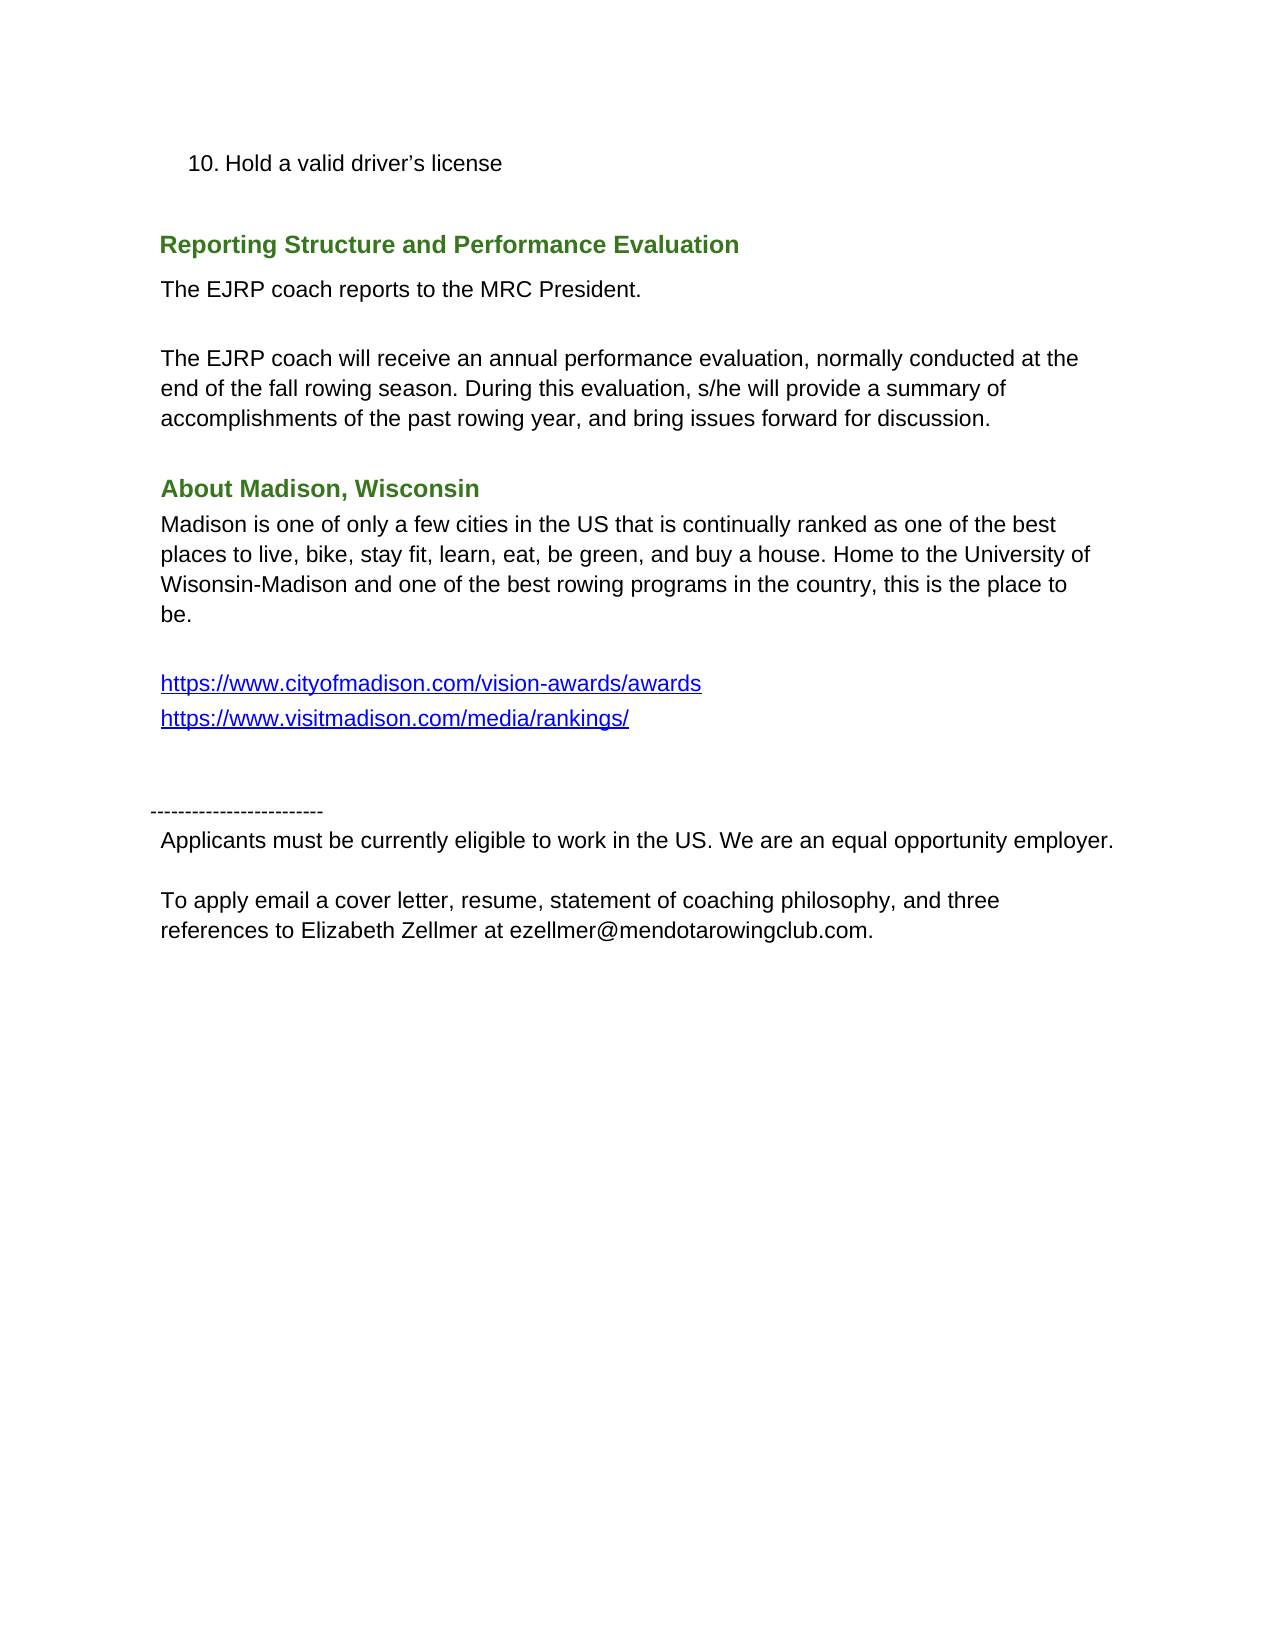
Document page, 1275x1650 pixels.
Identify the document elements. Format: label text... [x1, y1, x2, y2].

subtitle Reporting Structure and Performance Evaluation [159, 230, 1125, 259]
text ------------------------- [150, 799, 1125, 823]
text Madison is one of only a few cities in the US that is continually ranked as one of the best places to live, bike, stay fit, learn, eat, be green, and buy a house. Home to the University of Wisonsin-Madison and one of the best rowing programs in the country, this is the place to be. [160, 511, 1092, 628]
text The EJRP coach will receive an annual performance evaluation, normally conducted at the end of the fall rowing season. During this evaluation, s/he will provide a summary of accomplishments of the past rowing year, and bring issues forward for discussion. [160, 344, 1092, 431]
list Hold a valid driver’s license [188, 150, 1125, 176]
text The EJRP coach reports to the MRC President. [160, 276, 1092, 302]
text Applicants must be currently eligible to work in the US. We are an equal opportunity employer. [160, 827, 1125, 853]
text https://www.cityofmadison.com/vision-awards/awards [160, 670, 1092, 697]
text https://www.visitmadison.com/media/rankings/ [160, 704, 1092, 731]
text About Madison, Wisconsin [160, 474, 1092, 502]
text To apply email a cover letter, resume, statement of coaching philosophy, and three references to Elizabeth Zellmer at ezellmer@mendotarowingclub.com. [160, 887, 1112, 944]
